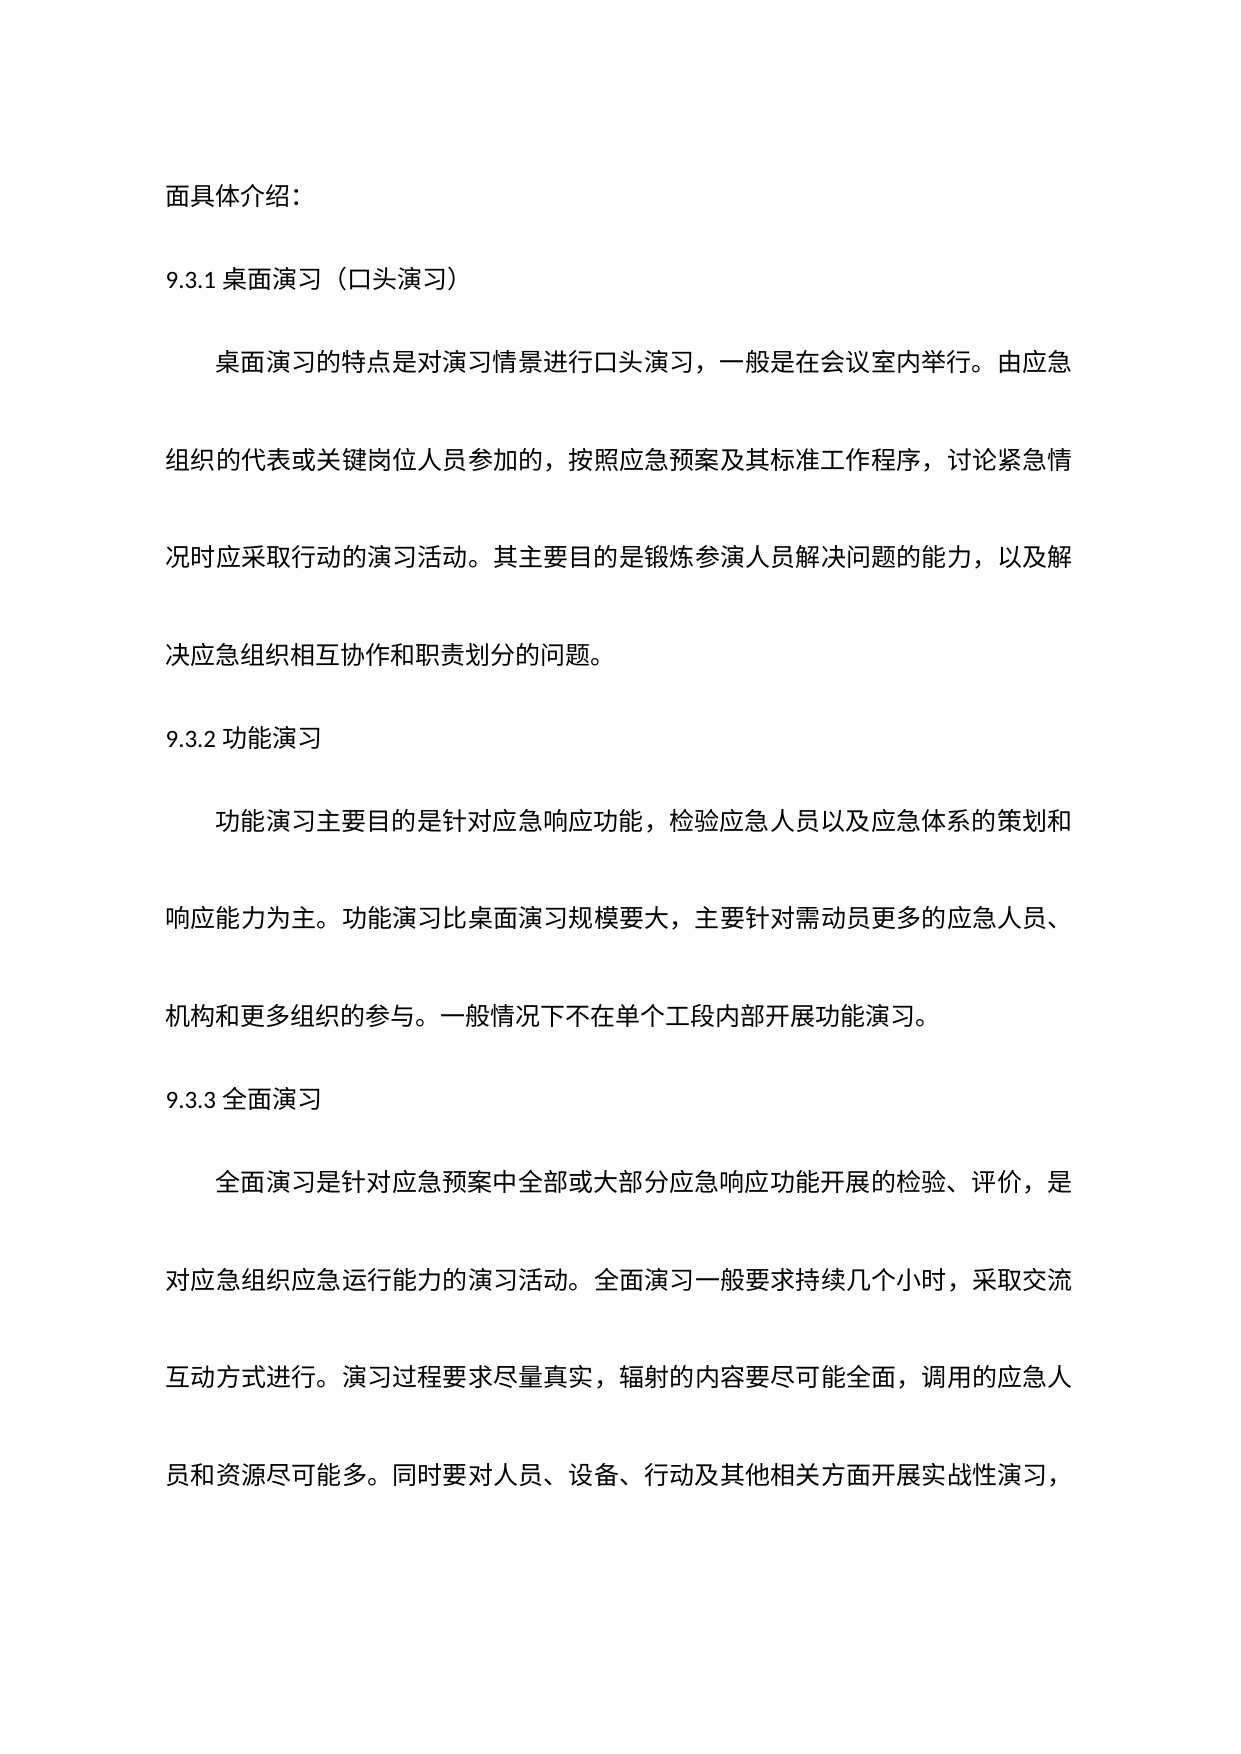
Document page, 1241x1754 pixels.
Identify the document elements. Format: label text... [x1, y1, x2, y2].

text 9.3.2 功能演习 [165, 704, 1075, 769]
text 9.3.1 桌面演习（口头演习） [165, 245, 1075, 310]
text 功能演习主要目的是针对应急响应功能，检验应急人员以及应急体系的策划和响应能力为主。功能演习比桌面演习规模要大，主要针对需动员更多的应急人员、机构和更多组织的参与。一般情况下不在单个工段内部开展功能演习。 [165, 787, 1075, 1047]
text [165, 162, 1075, 227]
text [165, 1148, 1075, 1506]
text 桌面演习的特点是对演习情景进行口头演习，一般是在会议室内举行。由应急组织的代表或关键岗位人员参加的，按照应急预案及其标准工作程序，讨论紧急情况时应采取行动的演习活动。其主要目的是锻炼参演人员解决问题的能力，以及解决应急组织相互协作和职责划分的问题。 [165, 328, 1075, 686]
text 9.3.3 全面演习 [165, 1065, 1075, 1130]
